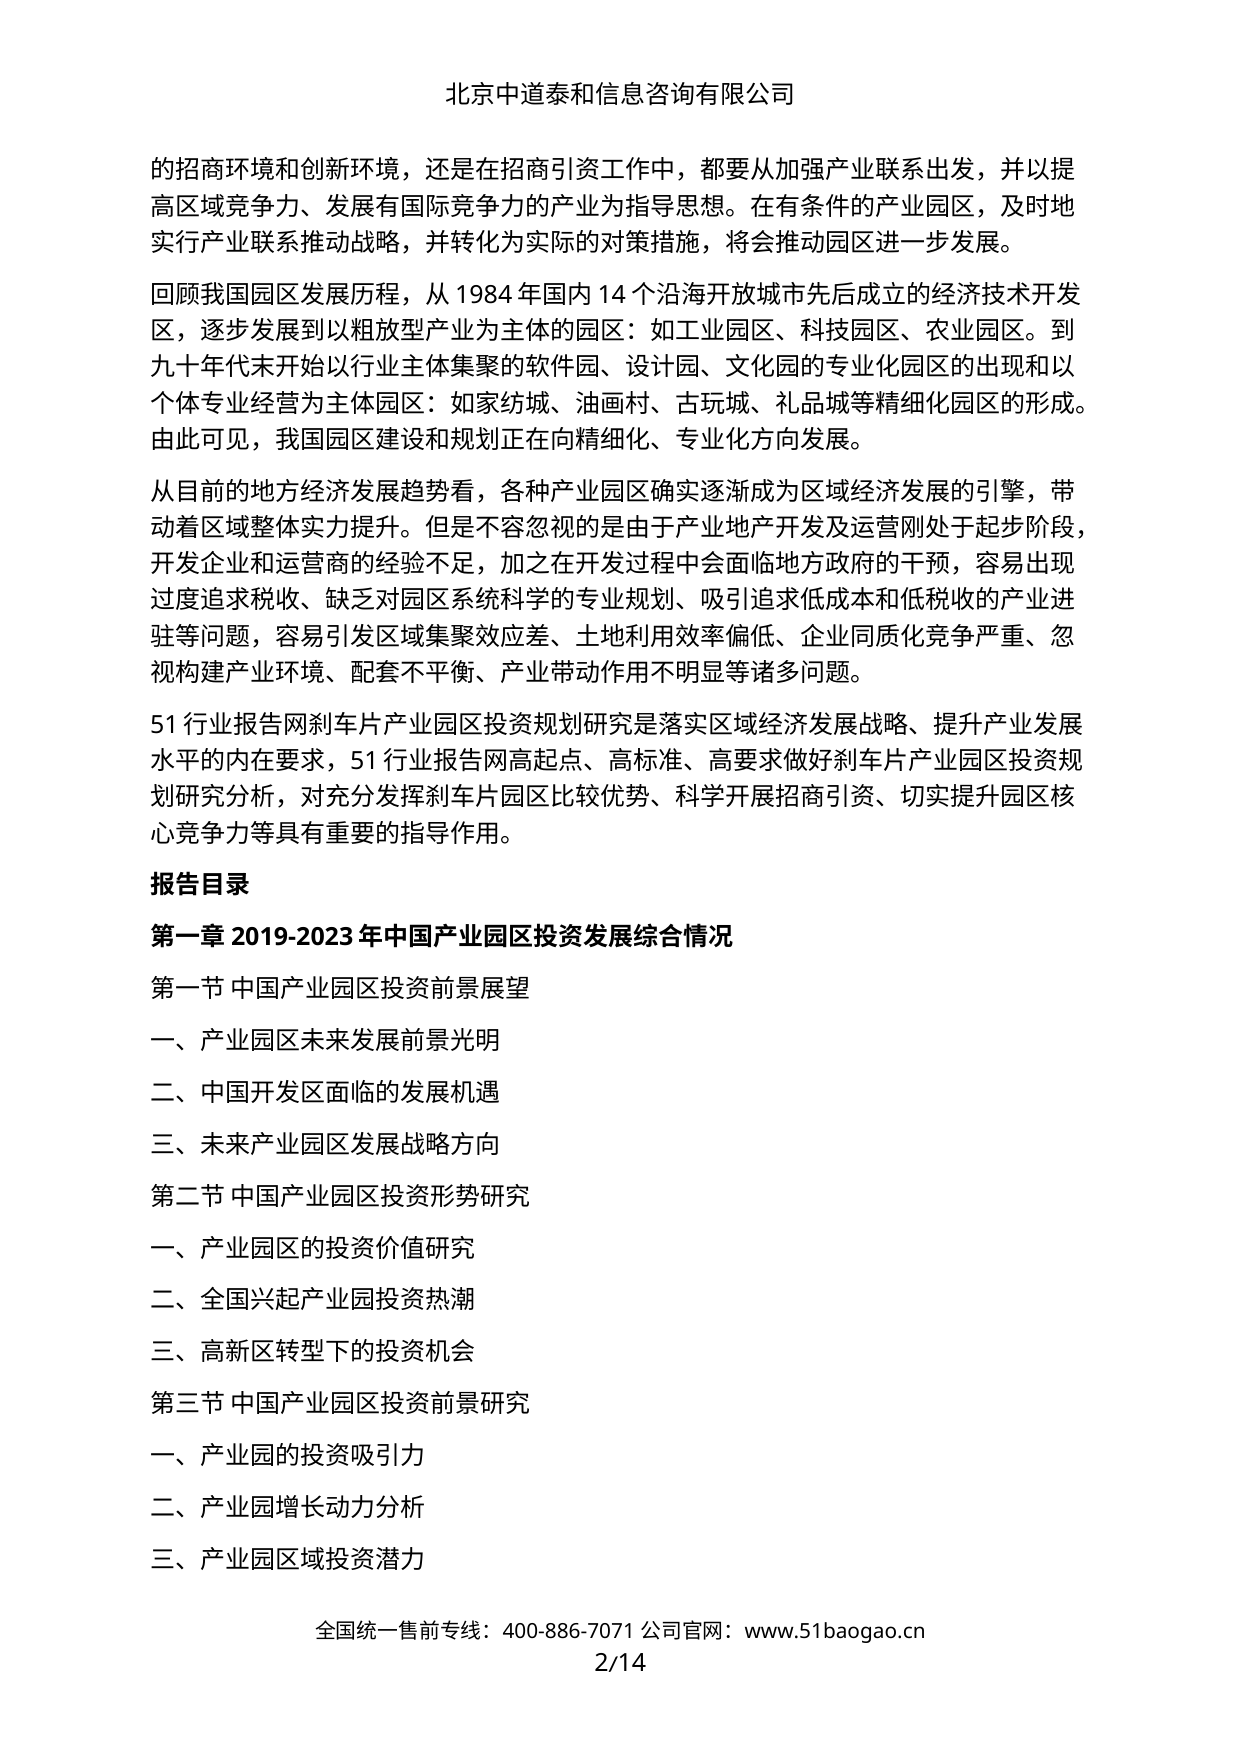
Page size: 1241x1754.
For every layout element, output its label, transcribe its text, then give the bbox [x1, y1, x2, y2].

text 第二节 中国产业园区投资形势研究 [150, 1176, 1090, 1212]
text 一、产业园区的投资价值研究 [150, 1228, 1090, 1264]
text 二、产业园增长动力分析 [150, 1487, 1090, 1524]
text 第三节 中国产业园区投资前景研究 [150, 1384, 1090, 1420]
text 三、未来产业园区发展战略方向 [150, 1124, 1090, 1161]
text 报告目录 [150, 865, 1090, 901]
text 51行业报告网刹车片产业园区投资规划研究是落实区域经济发展战略、提升产业发展水平的内在要求，51行业报告网高起点、高标准、高要求做好刹车片产业园区投资规划研究分析，对充分发挥刹车片园区比较优势、科学开展招商引资、切实提升园区核心竞争力等具有重要的指导作用。 [150, 704, 1090, 849]
text 一、产业园区未来发展前景光明 [150, 1021, 1090, 1057]
text 三、高新区转型下的投资机会 [150, 1332, 1090, 1368]
text 二、全国兴起产业园投资热潮 [150, 1280, 1090, 1316]
text 一、产业园的投资吸引力 [150, 1436, 1090, 1472]
text 第一章 2019-2023年中国产业园区投资发展综合情况 [150, 917, 1090, 953]
text 从目前的地方经济发展趋势看，各种产业园区确实逐渐成为区域经济发展的引擎，带动着区域整体实力提升。但是不容忽视的是由于产业地产开发及运营刚处于起步阶段，开发企业和运营商的经验不足，加之在开发过程中会面临地方政府的干预，容易出现过度追求税收、缺乏对园区系统科学的专业规划、吸引追求低成本和低税收的产业进驻等问题，容易引发区域集聚效应差、土地利用效率偏低、企业同质化竞争严重、忽视构建产业环境、配套不平衡、产业带动作用不明显等诸多问题。 [150, 471, 1090, 689]
text 回顾我国园区发展历程，从1984年国内14个沿海开放城市先后成立的经济技术开发区，逐步发展到以粗放型产业为主体的园区：如工业园区、科技园区、农业园区。到九十年代末开始以行业主体集聚的软件园、设计园、文化园的专业化园区的出现和以个体专业经营为主体园区：如家纺城、油画村、古玩城、礼品城等精细化园区的形成。由此可见，我国园区建设和规划正在向精细化、专业化方向发展。 [150, 274, 1090, 456]
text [150, 150, 1090, 259]
text 第一节 中国产业园区投资前景展望 [150, 969, 1090, 1005]
text 三、产业园区域投资潜力 [150, 1539, 1090, 1576]
text 二、中国开发区面临的发展机遇 [150, 1072, 1090, 1109]
